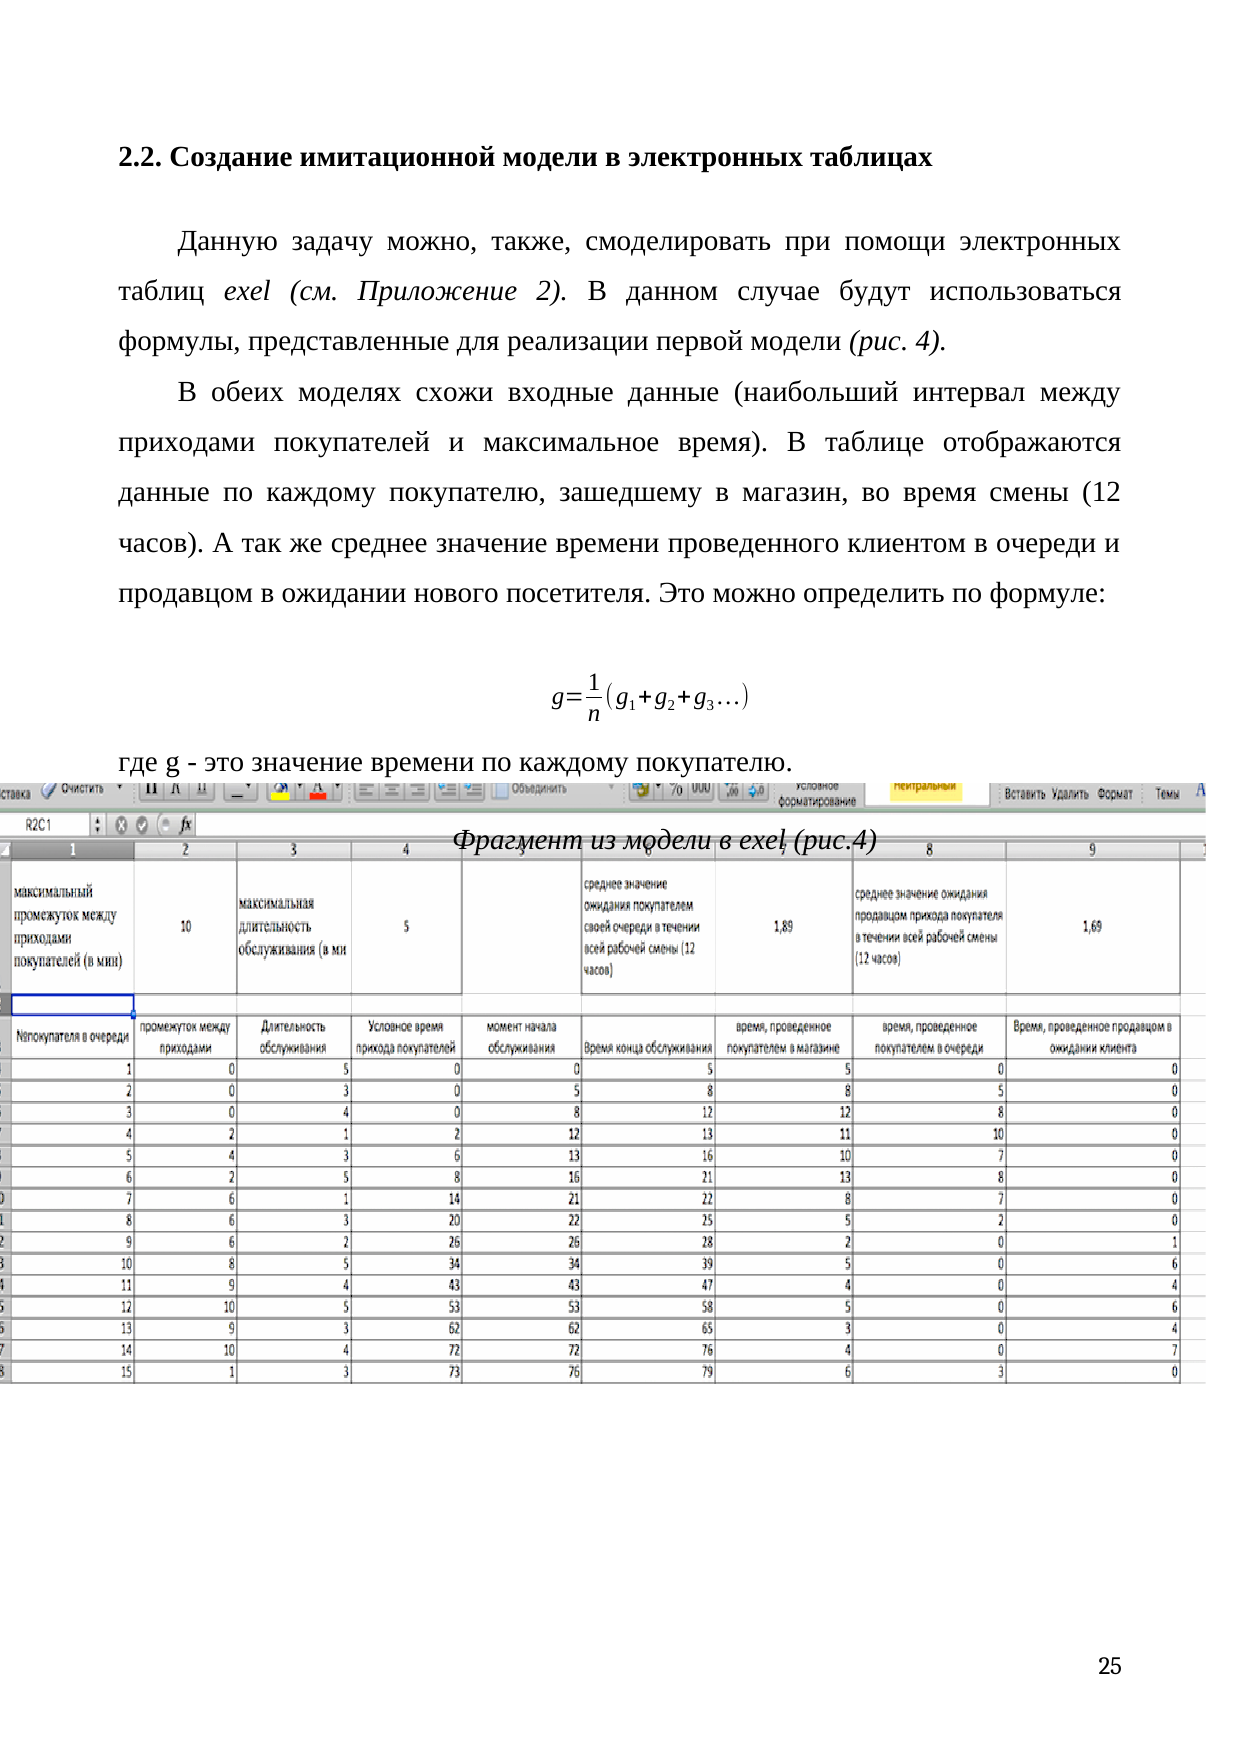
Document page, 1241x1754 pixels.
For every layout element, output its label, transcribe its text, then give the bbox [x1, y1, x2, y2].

picture [0, 783, 1206, 1384]
subtitle 2.2. Создание имитационной модели в электронных таблицах [118, 139, 1122, 172]
text где g - это значение времени по каждому покупателю. [118, 744, 1122, 778]
text В обеих моделях схожи входные данные (наибольший интервал между приходами покупателей и максимальное время). В таблице отображаются данные по каждому покупателю, зашедшему в магазин, во время смены (12 часов). А так же среднее значение времени проведенного клиентом в очереди и продавцом в ожидании нового посетителя. Это можно определить по формуле: [118, 374, 1122, 608]
text Данную задачу можно, также, смоделировать при помощи электронных таблиц exel (см. Приложение 2). В данном случае будут использоваться формулы, представленные для реализации первой модели (рис. 4). [118, 223, 1122, 357]
